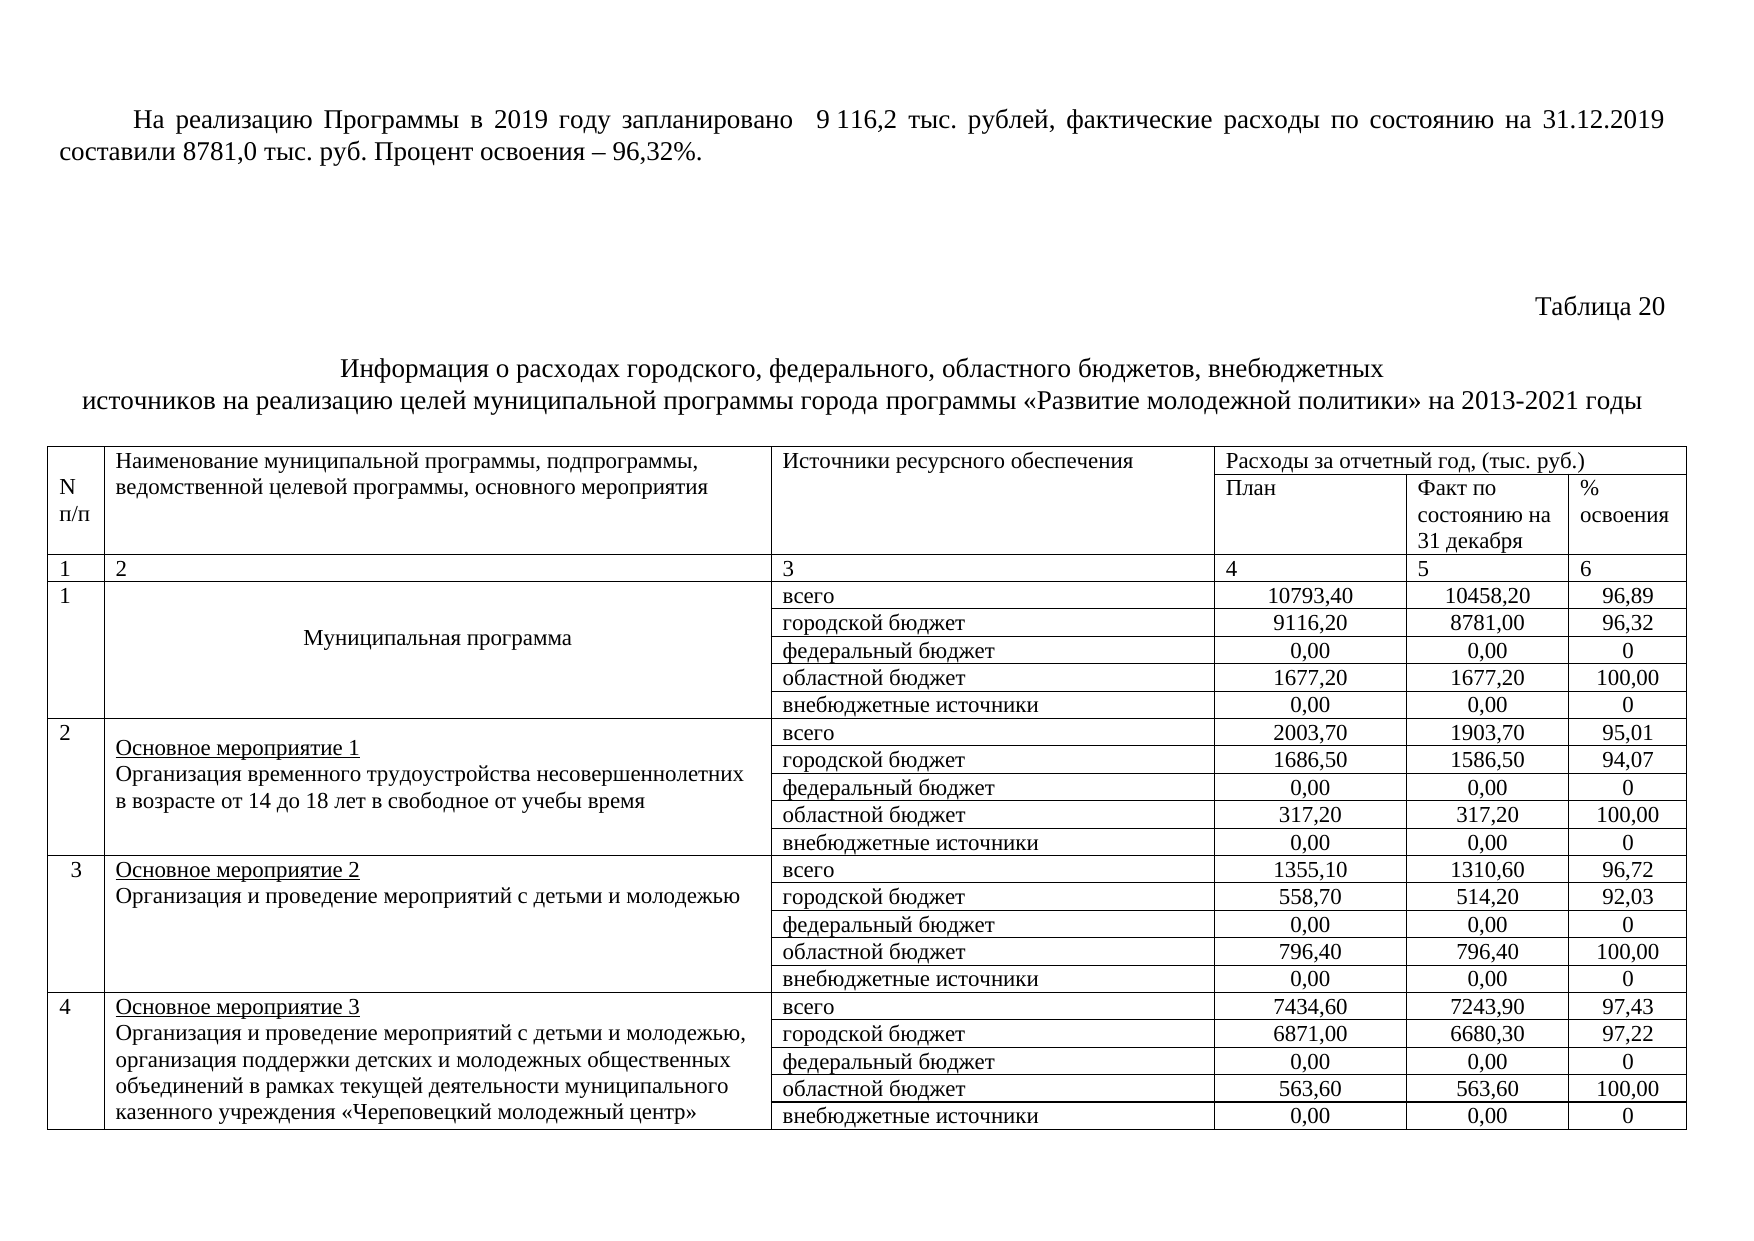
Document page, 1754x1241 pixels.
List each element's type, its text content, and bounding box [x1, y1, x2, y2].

table_cell областной бюджет [772, 938, 1214, 964]
table_cell 2 [105, 555, 771, 581]
table_cell 3 [48, 856, 104, 992]
table_cell федеральный бюджет [772, 774, 1214, 800]
table_cell 100,00 [1569, 1075, 1686, 1101]
table_cell 4 [1215, 555, 1406, 581]
table_cell 94,07 [1569, 746, 1686, 773]
table_cell 1677,20 [1215, 664, 1406, 691]
table_cell 100,00 [1569, 938, 1686, 964]
table_cell 317,20 [1407, 801, 1568, 827]
table_cell 97,22 [1569, 1020, 1686, 1047]
table_cell городской бюджет [772, 1020, 1214, 1047]
table_cell всего [772, 719, 1214, 745]
table_cell всего [772, 856, 1214, 882]
table_cell 1677,20 [1407, 664, 1568, 691]
table_cell 7243,90 [1407, 993, 1568, 1019]
table_cell 563,60 [1407, 1075, 1568, 1101]
table_cell 563,60 [1215, 1075, 1406, 1101]
table_cell внебюджетные источники [772, 1103, 1214, 1129]
table_header N п/п [48, 447, 104, 553]
table_cell 0 [1569, 637, 1686, 663]
table_cell % освоения [1569, 475, 1686, 553]
table_cell 0,00 [1407, 774, 1568, 800]
table_cell Основное мероприятие 2 Организация и проведение мероприятий с детьми и молодежью [105, 856, 771, 992]
table_cell 0 [1569, 774, 1686, 800]
table_cell всего [772, 993, 1214, 1019]
table_cell 5 [1407, 555, 1568, 581]
table_cell 0,00 [1407, 637, 1568, 663]
table_cell городской бюджет [772, 883, 1214, 910]
table_cell 8781,00 [1407, 609, 1568, 636]
table_header Источники ресурсного обеспечения [772, 447, 1214, 553]
table_header Наименование муниципальной программы, подпрограммы, ведомственной целевой программы, основного мероприятия [105, 447, 771, 553]
table_cell 2 [48, 719, 104, 855]
table_cell 0,00 [1407, 966, 1568, 992]
table_cell 0 [1569, 692, 1686, 718]
table_cell 0 [1569, 829, 1686, 855]
table_cell 0,00 [1407, 1048, 1568, 1074]
table_cell 100,00 [1569, 664, 1686, 691]
table_cell 0 [1569, 1103, 1686, 1129]
table_cell 0,00 [1215, 1103, 1406, 1129]
table_cell 796,40 [1215, 938, 1406, 964]
table_cell 10458,20 [1407, 582, 1568, 608]
table_cell 0,00 [1215, 637, 1406, 663]
table_cell 558,70 [1215, 883, 1406, 910]
table_cell 1903,70 [1407, 719, 1568, 745]
table_cell 6680,30 [1407, 1020, 1568, 1047]
text Таблица 20 [59, 290, 1665, 321]
table_cell 3 [772, 555, 1214, 581]
table_cell 2003,70 [1215, 719, 1406, 745]
table_cell городской бюджет [772, 746, 1214, 773]
table_cell 0,00 [1215, 1048, 1406, 1074]
table_cell 10793,40 [1215, 582, 1406, 608]
table_cell 0,00 [1215, 774, 1406, 800]
text На реализацию Программы в 2019 году запланировано 9 116,2 тыс. рублей, фактические расходы по состоянию на 31.12.2019 составили 8781,0 тыс. руб. Процент освоения – 96,32%. [59, 103, 1665, 166]
text источников на реализацию целей муниципальной программы города программы «Развитие молодежной политики» на 2013-2021 годы [59, 384, 1665, 415]
table_cell 0 [1569, 911, 1686, 937]
table_cell 96,89 [1569, 582, 1686, 608]
table_cell городской бюджет [772, 609, 1214, 636]
table_cell федеральный бюджет [772, 637, 1214, 663]
table_cell 514,20 [1407, 883, 1568, 910]
table_cell 96,32 [1569, 609, 1686, 636]
table_cell 4 [48, 993, 104, 1129]
table_cell внебюджетные источники [772, 829, 1214, 855]
table_cell внебюджетные источники [772, 692, 1214, 718]
table_cell 1355,10 [1215, 856, 1406, 882]
table_cell 97,43 [1569, 993, 1686, 1019]
table_cell внебюджетные источники [772, 966, 1214, 992]
table_cell федеральный бюджет [772, 1048, 1214, 1074]
table_cell План [1215, 475, 1406, 553]
table_cell 6871,00 [1215, 1020, 1406, 1047]
table_cell областной бюджет [772, 801, 1214, 827]
table_cell всего [772, 582, 1214, 608]
table_cell областной бюджет [772, 664, 1214, 691]
table_cell Муниципальная программа [105, 582, 771, 718]
table_cell 1 [48, 555, 104, 581]
table_cell 0 [1569, 966, 1686, 992]
table_cell 95,01 [1569, 719, 1686, 745]
table_cell федеральный бюджет [772, 911, 1214, 937]
table_header Расходы за отчетный год, (тыс. руб.) [1215, 447, 1686, 473]
table_cell Основное мероприятие 1 Организация временного трудоустройства несовершеннолетних в возрасте от 14 до 18 лет в свободное от учебы время [105, 719, 771, 855]
table_cell 0,00 [1407, 692, 1568, 718]
table_cell 796,40 [1407, 938, 1568, 964]
text Информация о расходах городского, федерального, областного бюджетов, внебюджетных [59, 353, 1665, 384]
table_cell 0 [1569, 1048, 1686, 1074]
table_cell 0,00 [1215, 966, 1406, 992]
table_cell областной бюджет [772, 1075, 1214, 1101]
table_cell 0,00 [1407, 829, 1568, 855]
table_cell 1686,50 [1215, 746, 1406, 773]
table_cell 0,00 [1215, 829, 1406, 855]
table_cell 9116,20 [1215, 609, 1406, 636]
table_cell Факт по состоянию на 31 декабря [1407, 475, 1568, 553]
table_cell 92,03 [1569, 883, 1686, 910]
table_cell 100,00 [1569, 801, 1686, 827]
table_cell 317,20 [1215, 801, 1406, 827]
table_cell 1310,60 [1407, 856, 1568, 882]
table_cell 7434,60 [1215, 993, 1406, 1019]
table_cell 0,00 [1407, 1103, 1568, 1129]
table_cell Основное мероприятие 3 Организация и проведение мероприятий с детьми и молодежью, организация поддержки детских и молодежных общественных объединений в рамках текущей деятельности муниципального казенного учреждения «Череповецкий молодежный центр» [105, 993, 771, 1129]
table_cell 0,00 [1215, 911, 1406, 937]
table_cell 6 [1569, 555, 1686, 581]
table_cell 1586,50 [1407, 746, 1568, 773]
table_cell 1 [48, 582, 104, 718]
table_cell 0,00 [1215, 692, 1406, 718]
table_cell 96,72 [1569, 856, 1686, 882]
table_cell 0,00 [1407, 911, 1568, 937]
